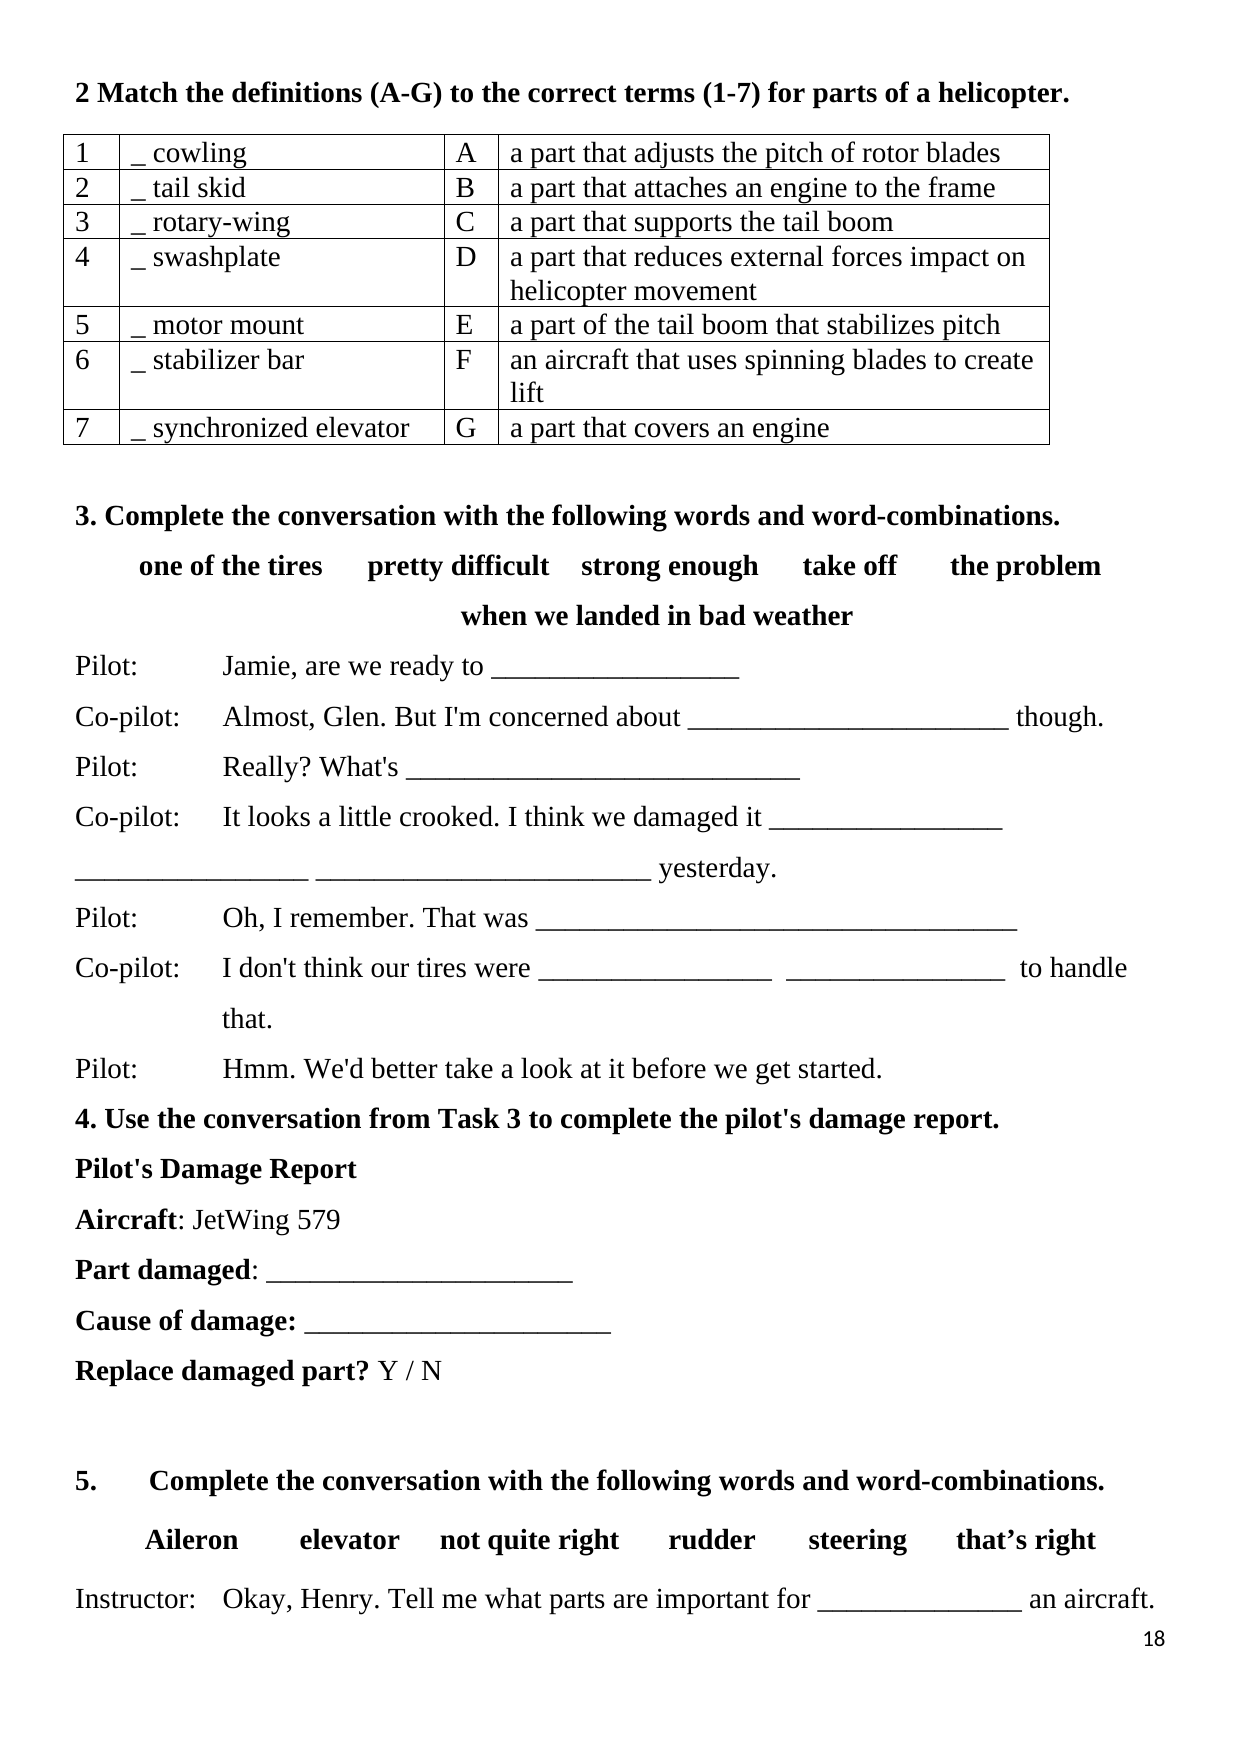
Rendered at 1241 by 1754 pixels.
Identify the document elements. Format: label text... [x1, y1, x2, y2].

text Co-pilot: Almost, Glen. But I'm concerned about ______________________ though. [75, 699, 1165, 732]
text Aircraft: JetWing 579 [75, 1202, 1165, 1236]
text Pilot: Oh, I remember. That was _________________________________ [75, 900, 1165, 934]
table_cell a part that covers an engine [499, 410, 1049, 443]
table_cell _ motor mount [120, 307, 444, 341]
table_cell 3 [64, 205, 119, 238]
text one of the tires pretty difficult strong enough take off the problem when we landed in bad weather [75, 548, 1165, 632]
table_cell B [445, 170, 498, 203]
text Pilot: Really? What's ___________________________ [75, 749, 1165, 783]
table_header A [445, 135, 498, 169]
table_cell C [445, 205, 498, 238]
text Aileron elevator not quite right rudder steering that’s right [75, 1522, 1165, 1556]
table_cell a part that reduces external forces impact on helicopter movement [499, 239, 1049, 306]
text Co-pilot: I don't think our tires were ________________ _______________ to handle that. [75, 950, 1165, 1034]
text 5. Complete the conversation with the following words and word-combinations. [75, 1463, 1165, 1496]
table_cell _ tail skid [120, 170, 444, 203]
table_header _ cowling [120, 135, 444, 169]
table_cell 2 [64, 170, 119, 203]
text 4. Use the conversation from Task 3 to complete the pilot's damage report. [75, 1101, 1165, 1135]
table_cell 5 [64, 307, 119, 341]
text 2 Match the definitions (A-G) to the correct terms (1-7) for parts of a helicopter. [75, 75, 1165, 108]
text 3. Complete the conversation with the following words and word-combinations. [75, 498, 1165, 531]
table_cell E [445, 307, 498, 341]
text Cause of damage: _____________________ [75, 1303, 1165, 1336]
text Pilot's Damage Report [75, 1152, 1165, 1185]
table_cell F [445, 342, 498, 409]
table_cell a part that supports the tail boom [499, 205, 1049, 238]
table_cell a part that attaches an engine to the frame [499, 170, 1049, 203]
table_cell _ rotary-wing [120, 205, 444, 238]
table_cell 6 [64, 342, 119, 409]
table_header 1 [64, 135, 119, 169]
text Instructor: Okay, Henry. Tell me what parts are important for ______________ an aircraft. [75, 1581, 1165, 1615]
text Pilot: Jamie, are we ready to _________________ [75, 648, 1165, 682]
table_cell 4 [64, 239, 119, 306]
table_cell 7 [64, 410, 119, 443]
table_cell _ stabilizer bar [120, 342, 444, 409]
table_cell _ synchronized elevator [120, 410, 444, 443]
table_cell D [445, 239, 498, 306]
text Pilot: Hmm. We'd better take a look at it before we get started. [75, 1051, 1165, 1084]
text Replace damaged part? Y / N [75, 1353, 1165, 1386]
table_cell G [445, 410, 498, 443]
table_cell _ swashplate [120, 239, 444, 306]
text Co-pilot: It looks a little crooked. I think we damaged it ________________ ________________ _______________________ yesterday. [75, 799, 1165, 883]
table_cell an aircraft that uses spinning blades to create lift [499, 342, 1049, 409]
text Part damaged: _____________________ [75, 1252, 1165, 1286]
table_header a part that adjusts the pitch of rotor blades [499, 135, 1049, 169]
table_cell a part of the tail boom that stabilizes pitch [499, 307, 1049, 341]
